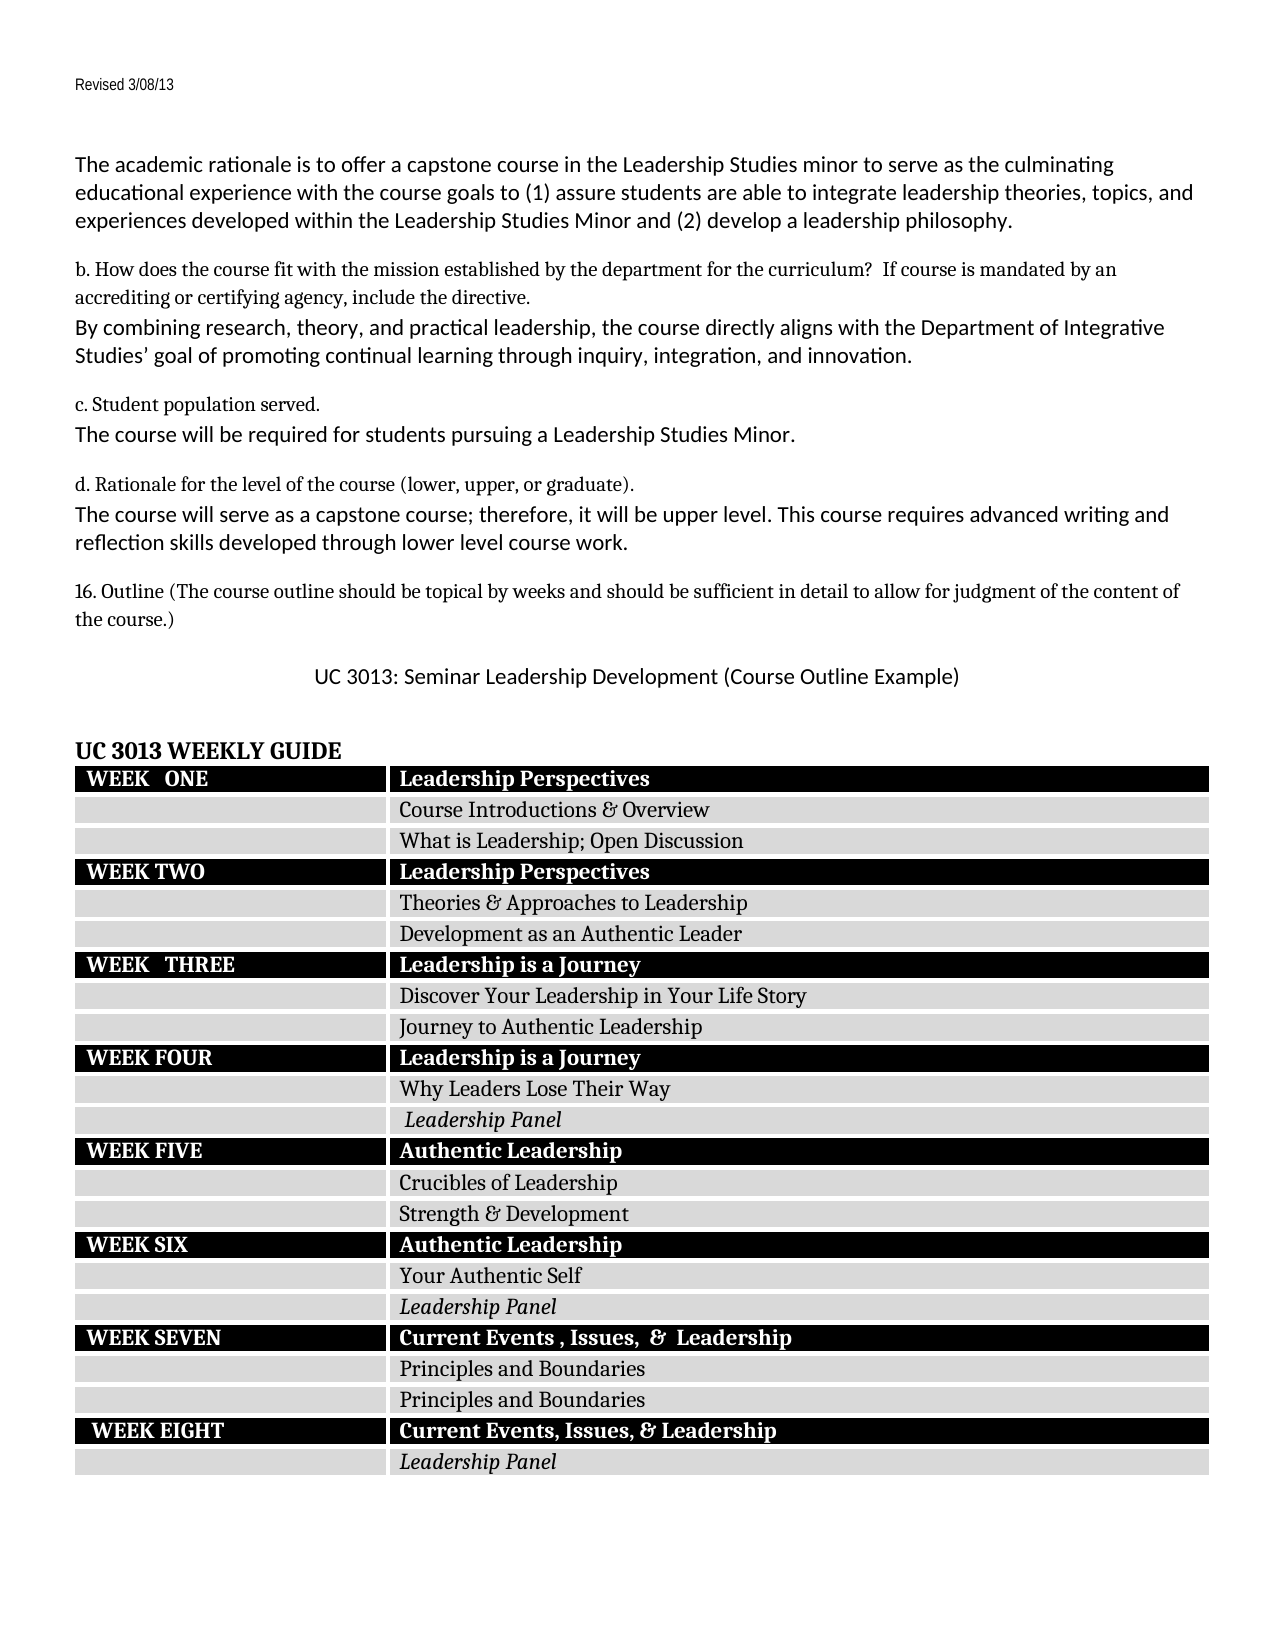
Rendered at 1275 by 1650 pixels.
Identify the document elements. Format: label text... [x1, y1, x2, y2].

text c. Student population served. [75, 393, 1200, 417]
text 16. Outline (The course outline should be topical by weeks and should be sufficient in detail to allow for judgment of the content of the course.) [75, 580, 1200, 631]
text d. Rationale for the level of the course (lower, upper, or graduate). [75, 472, 1200, 496]
text b. How does the course fit with the mission established by the department for the curriculum? If course is mandated by an accrediting or certifying agency, include the directive. [75, 258, 1200, 309]
